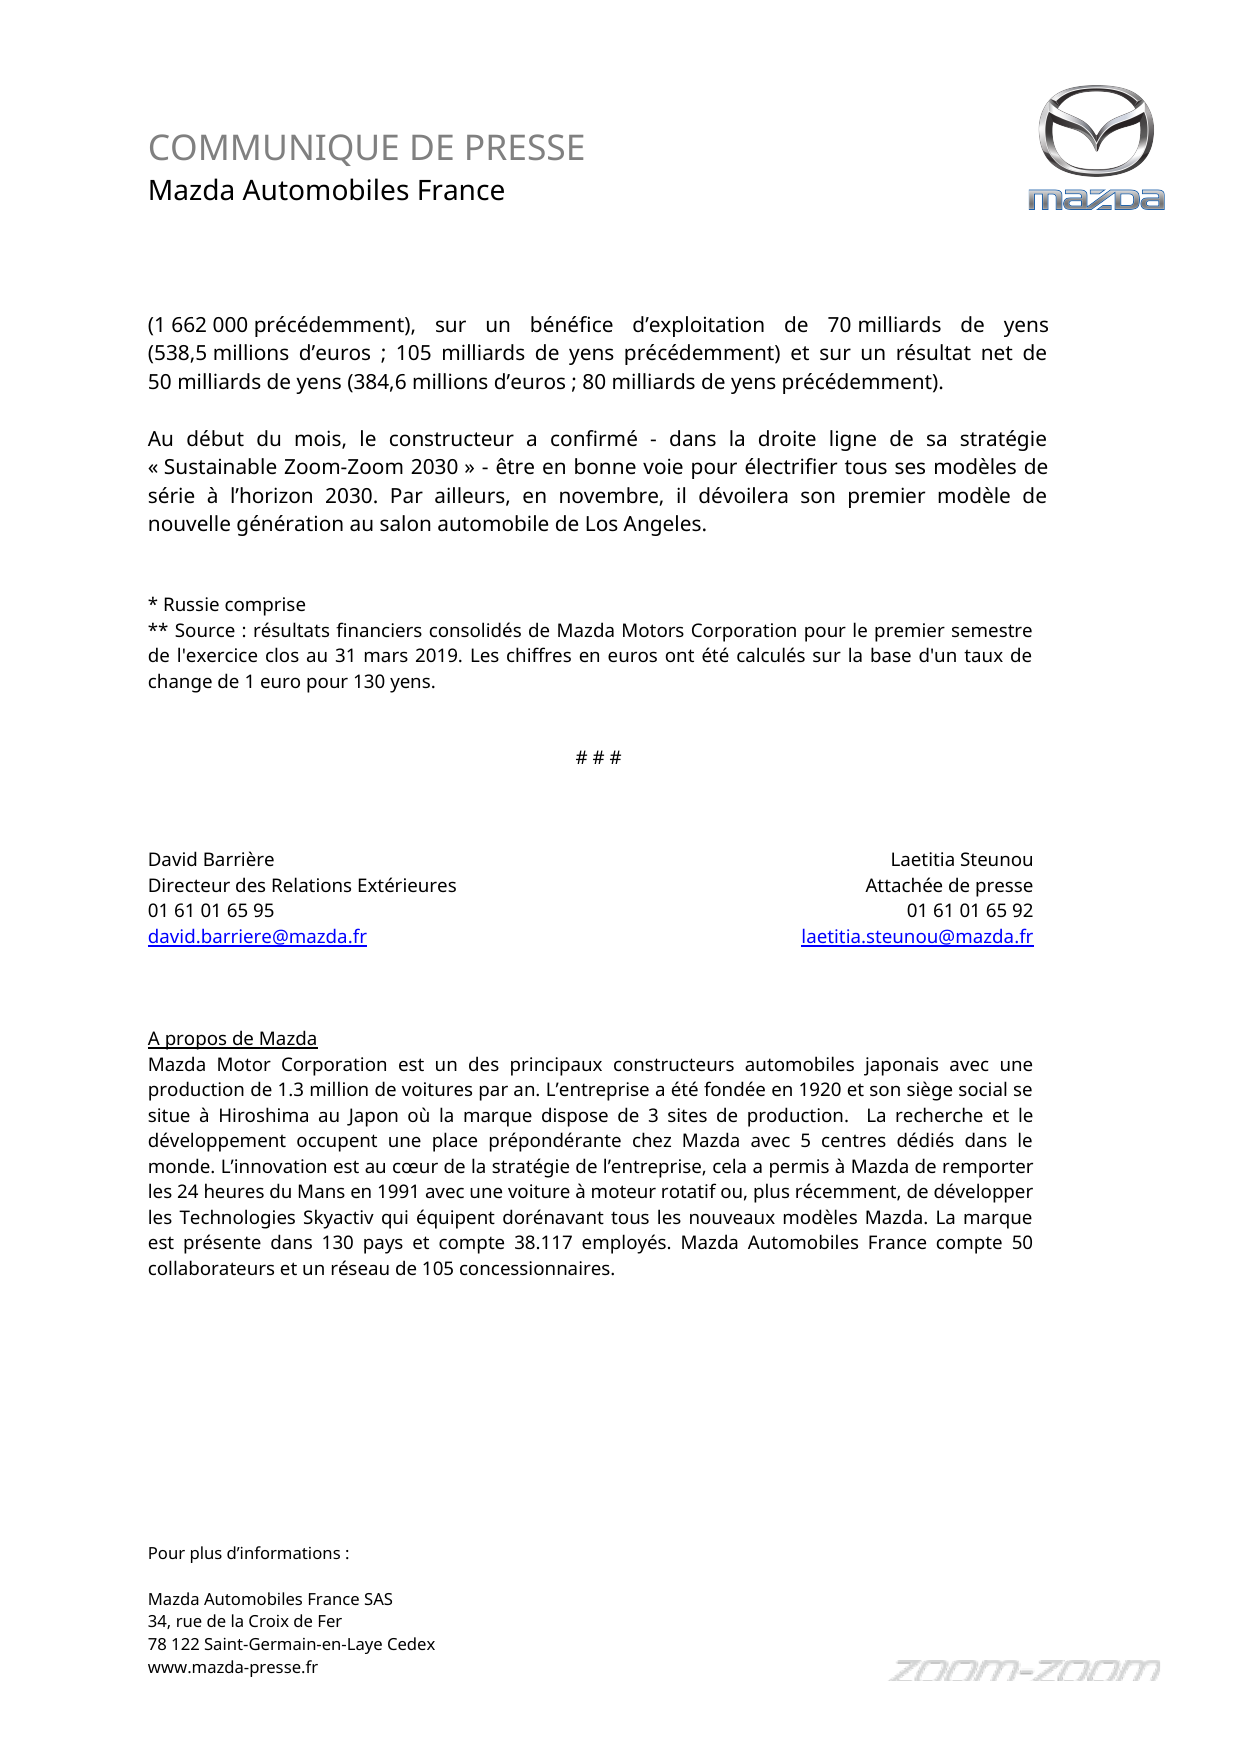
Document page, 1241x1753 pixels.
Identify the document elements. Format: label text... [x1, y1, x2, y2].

text ** Source : résultats financiers consolidés de Mazda Motors Corporation pour le premier semestre de l'exercice clos au 31 mars 2019. Les chiffres en euros ont été calculés sur la base d'un taux de change de 1 euro pour 130 yens. [148, 617, 1034, 694]
text 01 61 01 65 95 01 61 01 65 92 [148, 898, 1034, 923]
picture [1028, 85, 1165, 210]
text david.barriere@mazda.fr laetitia.steunou@mazda.fr [148, 923, 1034, 949]
text Mazda Motor Corporation est un des principaux constructeurs automobiles japonais avec une production de 1.3 million de voitures par an. L’entreprise a été fondée en 1920 et son siège social se situe à Hiroshima au Japon où la marque dispose de 3 sites de production. La recherche et le développement occupent une place prépondérante chez Mazda avec 5 centres dédiés dans le monde. L’innovation est au cœur de la stratégie de l’entreprise, cela a permis à Mazda de remporter les 24 heures du Mans en 1991 avec une voiture à moteur rotatif ou, plus récemment, de développer les Technologies Skyactiv qui équipent dorénavant tous les nouveaux modèles Mazda. La marque est présente dans 130 pays et compte 38.117 employés. Mazda Automobiles France compte 50 collaborateurs et un réseau de 105 concessionnaires. [148, 1051, 1034, 1281]
text * Russie comprise [148, 592, 1049, 617]
text Directeur des Relations Extérieures Attachée de presse [148, 872, 1034, 898]
text A propos de Mazda [148, 1025, 1034, 1051]
text # # # [148, 745, 1049, 770]
text David Barrière Laetitia Steunou [148, 847, 1049, 872]
text Au début du mois, le constructeur a confirmé - dans la droite ligne de sa stratégie « Sustainable Zoom-Zoom 2030 » - être en bonne voie pour électrifier tous ses modèles de série à l’horizon 2030. Par ailleurs, en novembre, il dévoilera son premier modèle de nouvelle génération au salon automobile de Los Angeles. [148, 424, 1049, 538]
